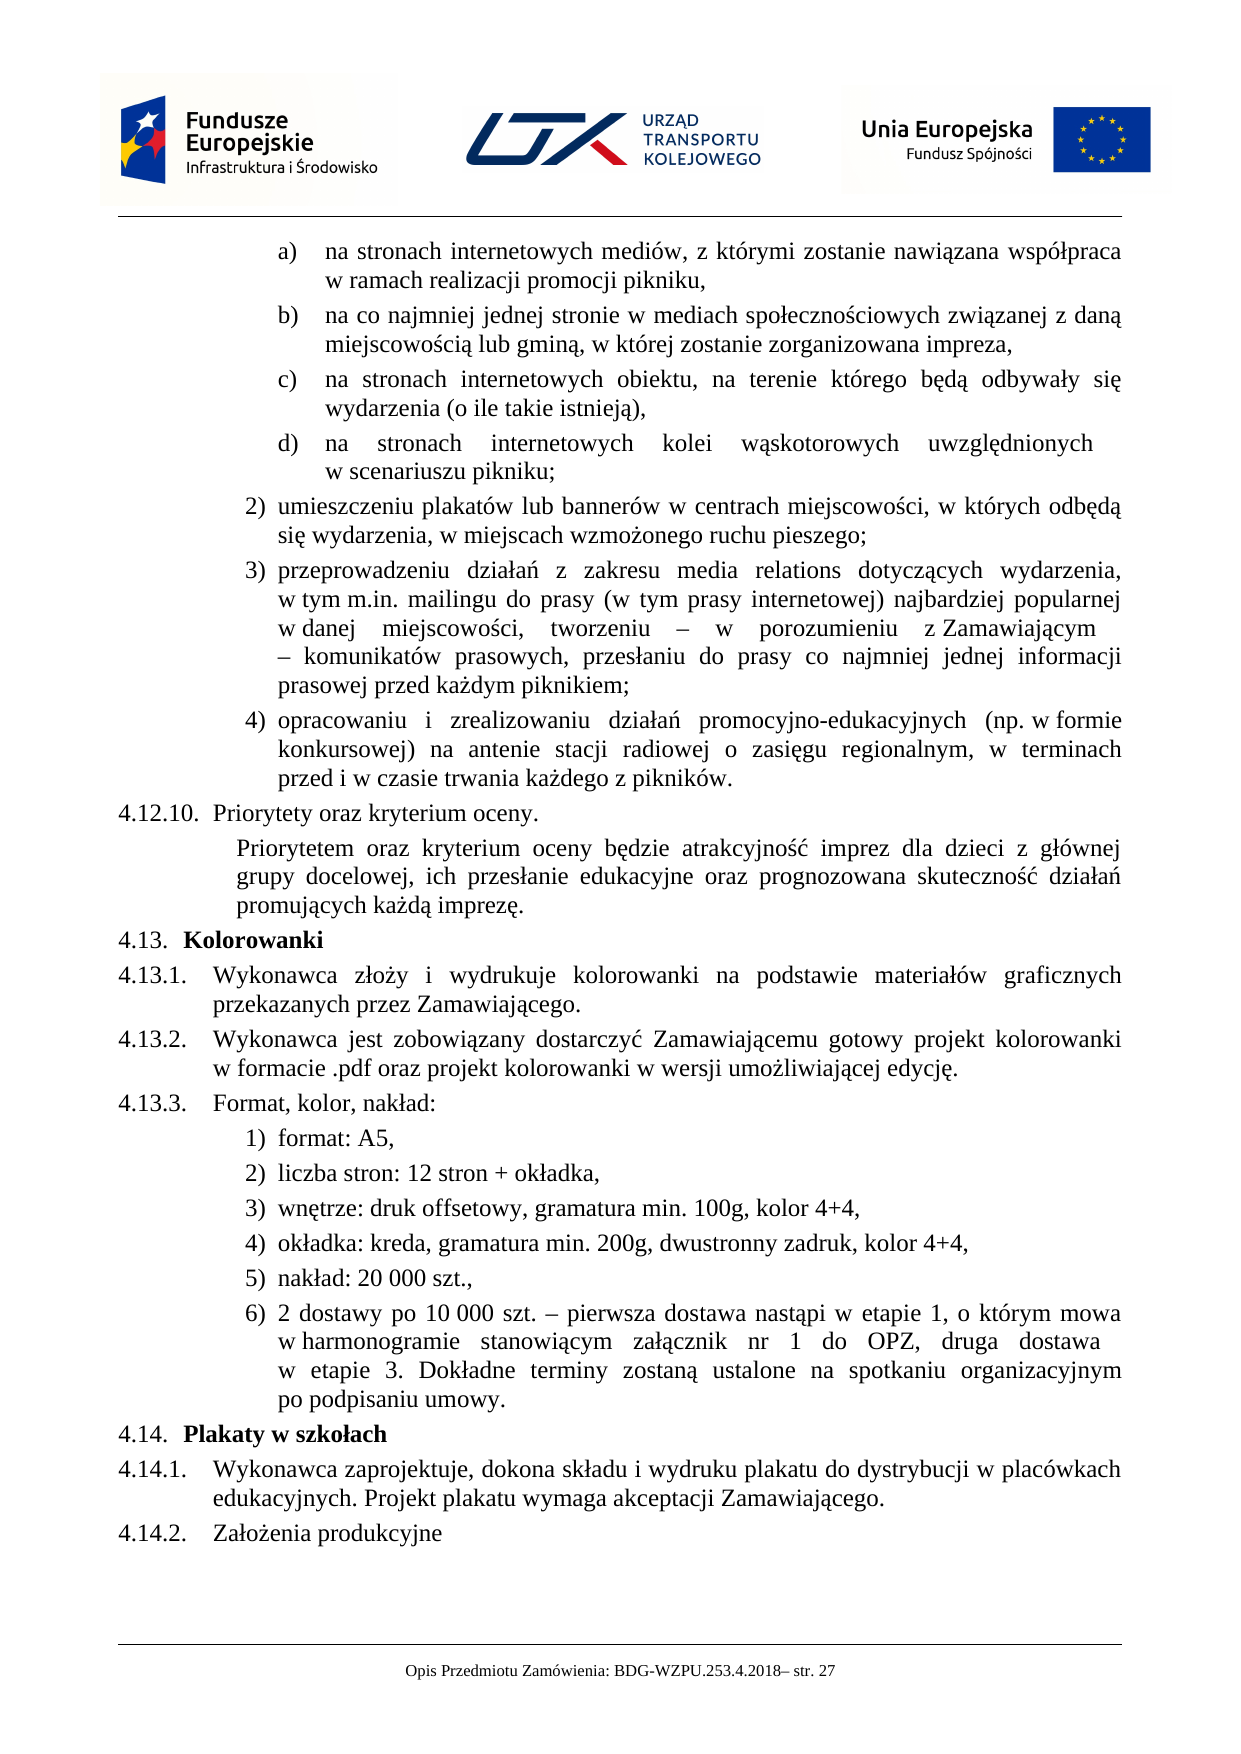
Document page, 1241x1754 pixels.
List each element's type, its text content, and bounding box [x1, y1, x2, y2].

list okładka: kreda, gramatura min. 200g, dwustronny zadruk, kolor 4+4, [266, 1228, 1122, 1256]
list format: A5, [266, 1123, 1122, 1151]
list wnętrze: druk offsetowy, gramatura min. 100g, kolor 4+4, [266, 1193, 1122, 1221]
list Kolorowanki [118, 925, 1122, 954]
list liczba stron: 12 stron + okładka, [266, 1158, 1122, 1186]
list nakład: 20 000 szt., [266, 1263, 1122, 1291]
list Wykonawca złoży i wydrukuje kolorowanki na podstawie materiałów graficznych przekazanych przez Zamawiającego. [118, 960, 1122, 1018]
list Priorytetem oraz kryterium oceny będzie atrakcyjność imprez dla dzieci z głównej grupy docelowej, ich przesłanie edukacyjne oraz prognozowana skuteczność działań promujących każdą imprezę. [236, 833, 1122, 919]
list opracowaniu i zrealizowaniu działań promocyjno-edukacyjnych (np. w formie konkursowej) na antenie stacji radiowej o zasięgu regionalnym, w terminach przed i w czasie trwania każdego z pikników. [266, 705, 1122, 791]
list Wykonawca jest zobowiązany dostarczyć Zamawiającemu gotowy projekt kolorowanki w formacie .pdf oraz projekt kolorowanki w wersji umożliwiającej edycję. [118, 1024, 1122, 1081]
list Plakaty w szkołach [118, 1419, 1122, 1448]
list Priorytety oraz kryterium oceny. [118, 798, 1122, 826]
list Wykonawca zaprojektuje, dokona składu i wydruku plakatu do dystrybucji w placówkach edukacyjnych. Projekt plakatu wymaga akceptacji Zamawiającego. [118, 1454, 1122, 1511]
picture [841, 85, 1172, 194]
list na co najmniej jednej stronie w mediach społecznościowych związanej z daną miejscowością lub gminą, w której zostanie zorganizowana impreza, [278, 300, 1122, 358]
list na stronach internetowych mediów, z którymi zostanie nawiązana współpraca w ramach realizacji promocji pikniku, [278, 236, 1122, 294]
list Założenia produkcyjne [118, 1518, 1122, 1546]
list 2 dostawy po 10 000 szt. – pierwsza dostawa nastąpi w etapie 1, o którym mowa w harmonogramie stanowiącym załącznik nr 1 do OPZ, druga dostawa w etapie 3. Dokładne terminy zostaną ustalone na spotkaniu organizacyjnym po podpisaniu umowy. [266, 1298, 1122, 1413]
list na stronach internetowych kolei wąskotorowych uwzględnionych w scenariuszu pikniku; [278, 428, 1122, 485]
picture [462, 106, 764, 173]
list Format, kolor, nakład: [118, 1088, 1122, 1116]
list umieszczeniu plakatów lub bannerów w centrach miejscowości, w których odbędą się wydarzenia, w miejscach wzmożonego ruchu pieszego; [266, 491, 1122, 549]
list przeprowadzeniu działań z zakresu media relations dotyczących wydarzenia, w tym m.in. mailingu do prasy (w tym prasy internetowej) najbardziej popularnej w danej miejscowości, tworzeniu – w porozumieniu z Zamawiającym – komunikatów prasowych, przesłaniu do prasy co najmniej jednej informacji prasowej przed każdym piknikiem; [266, 555, 1122, 699]
picture [99, 73, 399, 206]
list na stronach internetowych obiektu, na terenie którego będą odbywały się wydarzenia (o ile takie istnieją), [278, 364, 1122, 421]
